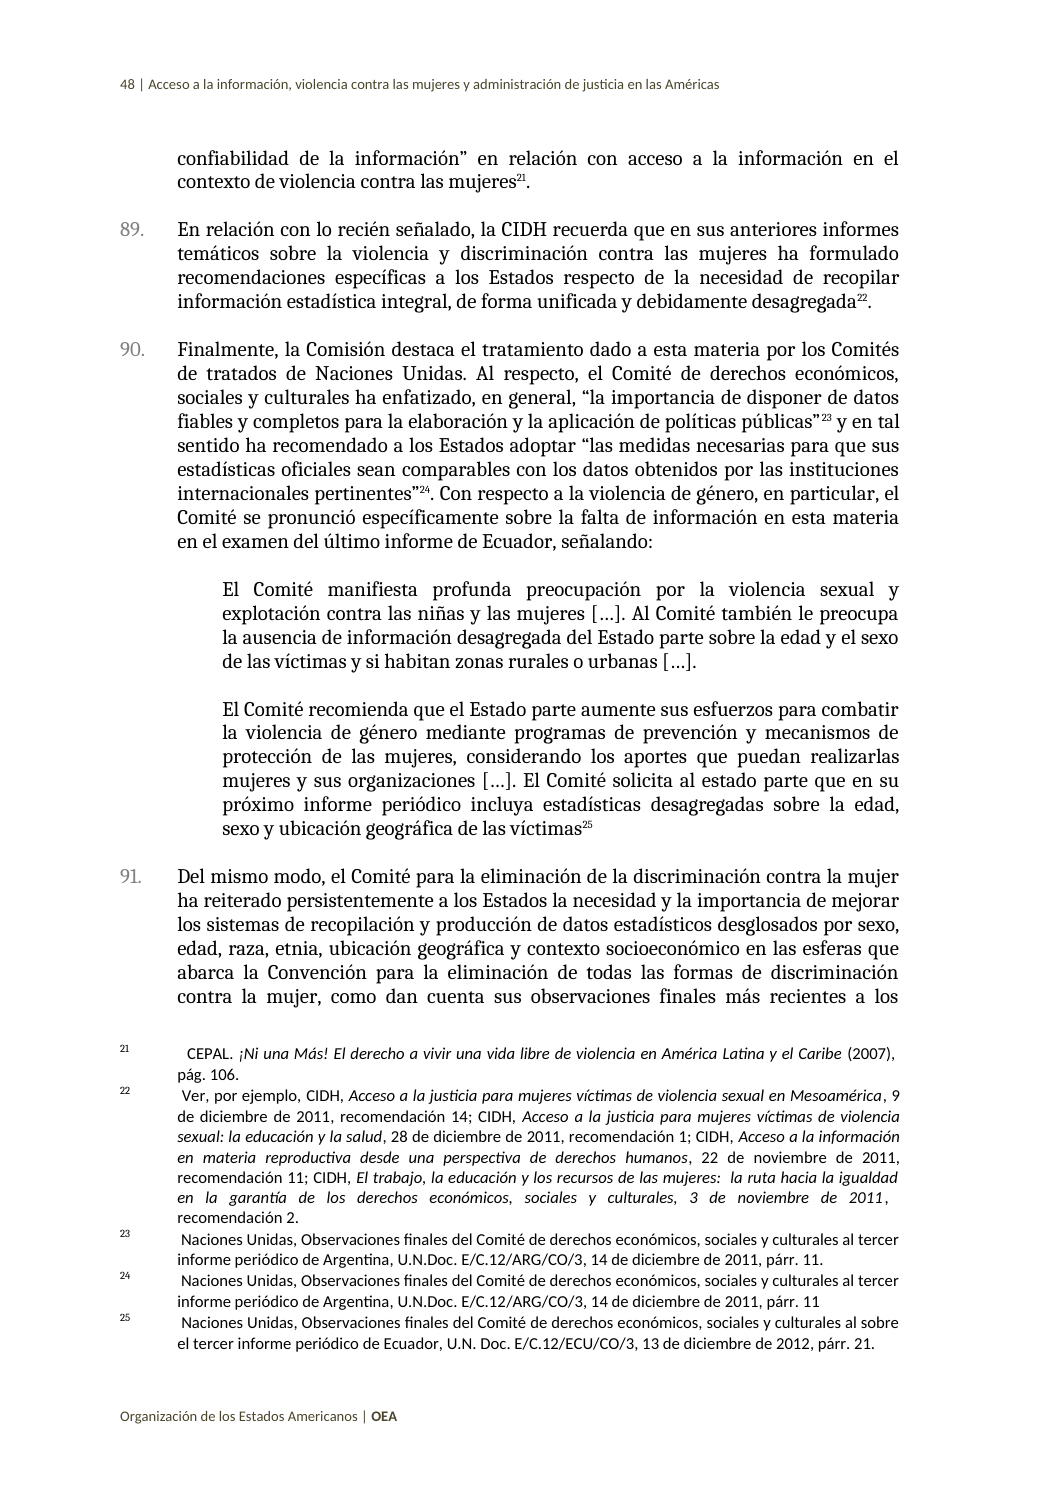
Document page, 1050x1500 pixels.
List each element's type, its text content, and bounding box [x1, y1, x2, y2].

list En relación con lo recién señalado, la CIDH recuerda que en sus anteriores informes temáticos sobre la violencia y discriminación contra las mujeres ha formulado recomendaciones específicas a los Estados respecto de la necesidad de recopilar información estadística integral, de forma unificada y debidamente desagregada. [120, 218, 900, 314]
text El Comité recomienda que el Estado parte aumente sus esfuerzos para combatir la violencia de género mediante programas de prevención y mecanismos de protección de las mujeres, considerando los aportes que puedan realizarlas mujeres y sus organizaciones […]. El Comité solicita al estado parte que en su próximo informe periódico incluya estadísticas desagregadas sobre la edad, sexo y ubicación geográfica de las víctimas [222, 697, 900, 841]
text El Comité manifiesta profunda preocupación por la violencia sexual y explotación contra las niñas y las mujeres […]. Al Comité también le preocupa la ausencia de información desagregada del Estado parte sobre la edad y el sexo de las víctimas y si habitan zonas rurales o urbanas […]. [222, 577, 900, 673]
list Finalmente, la Comisión destaca el tratamiento dado a esta materia por los Comités de tratados de Naciones Unidas. Al respecto, el Comité de derechos económicos, sociales y culturales ha enfatizado, en general, “la importancia de disponer de datos fiables y completos para la elaboración y la aplicación de políticas públicas” y en tal sentido ha recomendado a los Estados adoptar “las medidas necesarias para que sus estadísticas oficiales sean comparables con los datos obtenidos por las instituciones internacionales pertinentes”. Con respecto a la violencia de género, en particular, el Comité se pronunció específicamente sobre la falta de información en esta materia en el examen del último informe de Ecuador, señalando: [120, 338, 900, 553]
list Del mismo modo, el Comité para la eliminación de la discriminación contra la mujer ha reiterado persistentemente a los Estados la necesidad y la importancia de mejorar los sistemas de recopilación y producción de datos estadísticos desglosados por sexo, edad, raza, etnia, ubicación geográfica y contexto socioeconómico en las esferas que abarca la Convención para la eliminación de todas las formas de discriminación contra la mujer, como dan cuenta sus observaciones finales más recientes a los informes presentados por Perú, Colombia y Chile, entre otros. A modo de ejemplo, al examinar el cumplimiento de la obligación estatal de recopilación y análisis de datos respecto de Perú, el Comité sostuvo: [120, 865, 900, 1009]
